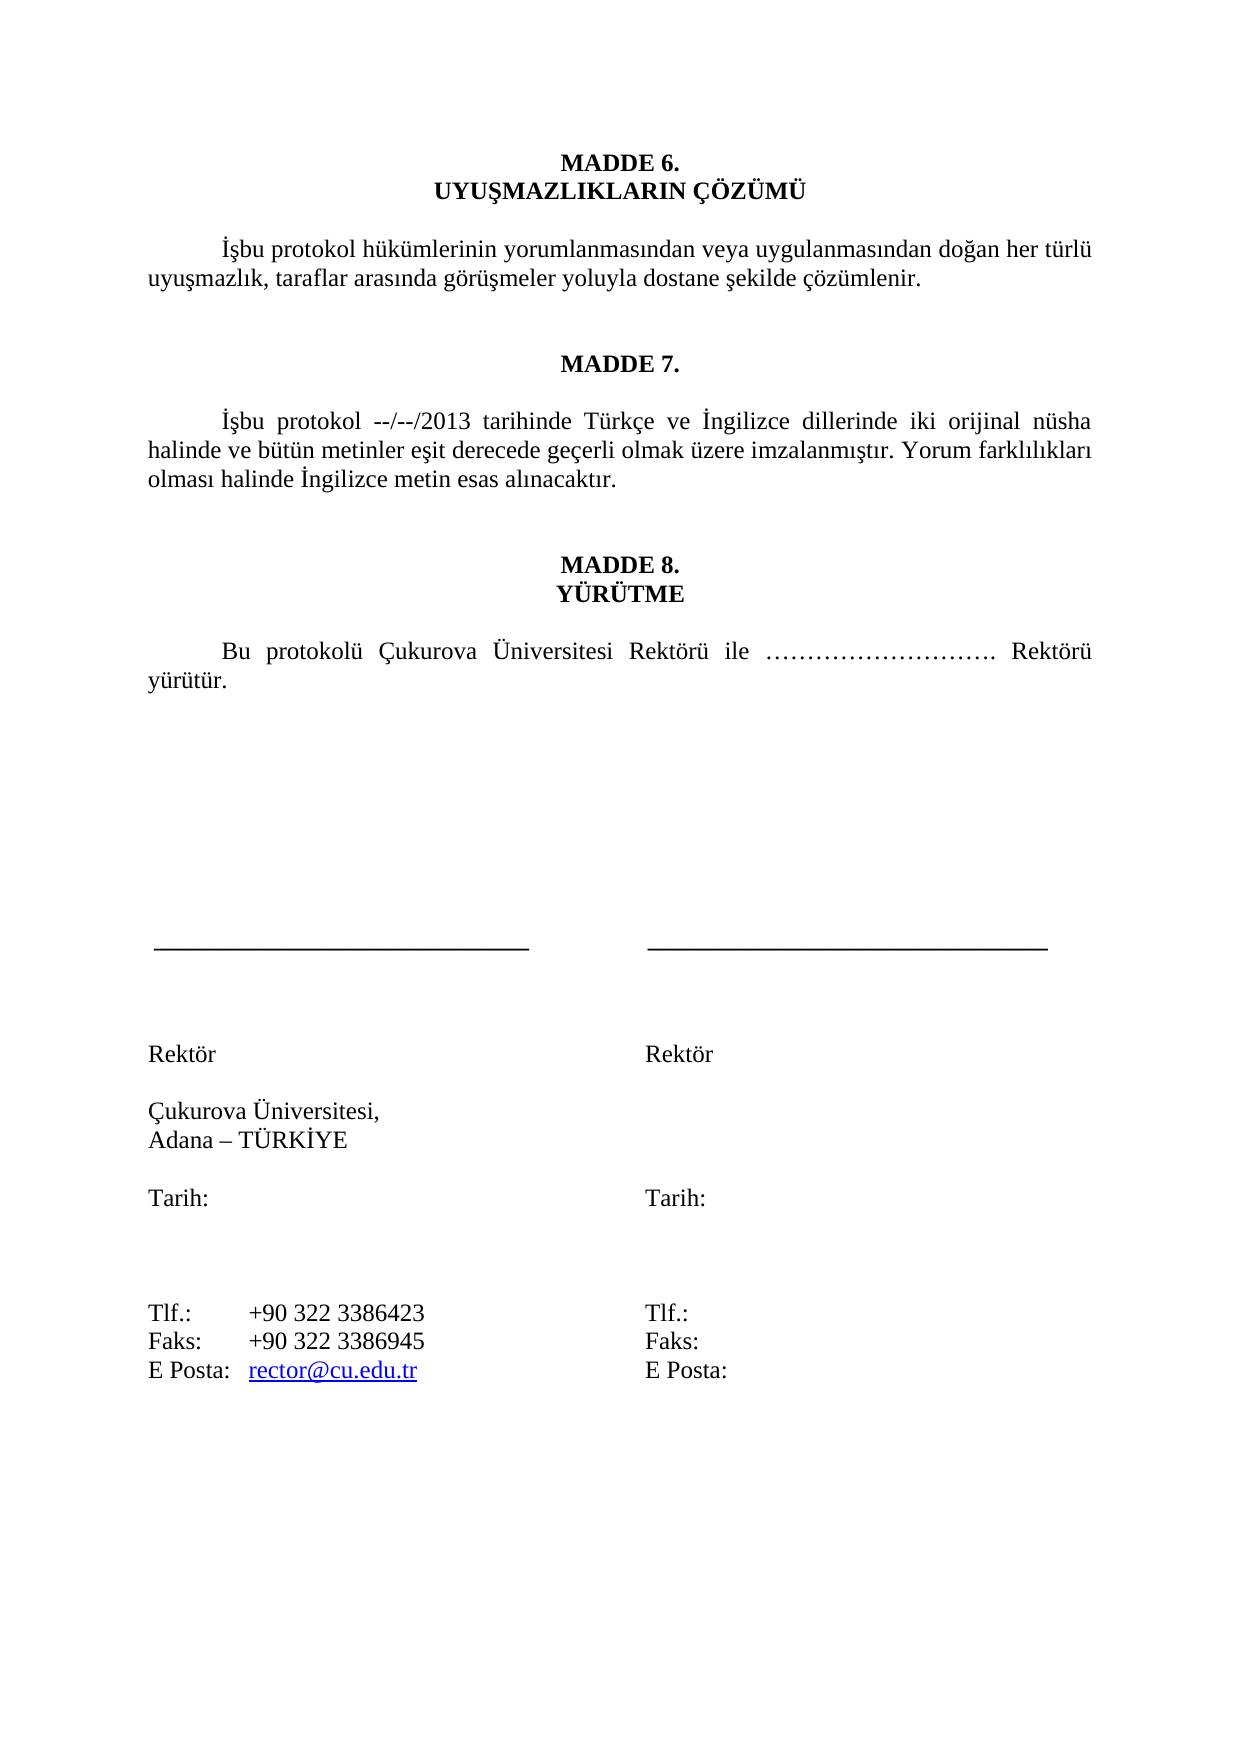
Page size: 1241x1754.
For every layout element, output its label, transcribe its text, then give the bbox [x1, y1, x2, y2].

text MADDE 8. [148, 550, 1093, 579]
text UYUŞMAZLIKLARIN ÇÖZÜMÜ [148, 176, 1093, 205]
text YÜRÜTME [148, 579, 1093, 608]
text MADDE 7. [148, 349, 1093, 378]
table_header Rektör Çukurova Üniversitesi, Adana – TÜRKİYE Tarih: Tlf.: +90 322 3386423 Faks: +90 322 3386945 E Posta: rector@cu.edu.tr [137, 1010, 634, 1528]
text İşbu protokol --/--/2013 tarihinde Türkçe ve İngilizce dillerinde iki orijinal nüsha halinde ve bütün metinler eşit derecede geçerli olmak üzere imzalanmıştır. Yorum farklılıkları olması halinde İngilizce metin esas alınacaktır. [148, 406, 1093, 493]
table_header Rektör Tarih: Tlf.: Faks: E Posta: [634, 1010, 1104, 1528]
text MADDE 6. [148, 148, 1093, 176]
text Bu protokolü Çukurova Üniversitesi Rektörü ile ………………………. Rektörü yürütür. [148, 636, 1093, 694]
text ______________________________ ________________________________ [148, 924, 1093, 953]
text İşbu protokol hükümlerinin yorumlanmasından veya uygulanmasından doğan her türlü uyuşmazlık, taraflar arasında görüşmeler yoluyla dostane şekilde çözümlenir. [148, 234, 1093, 291]
